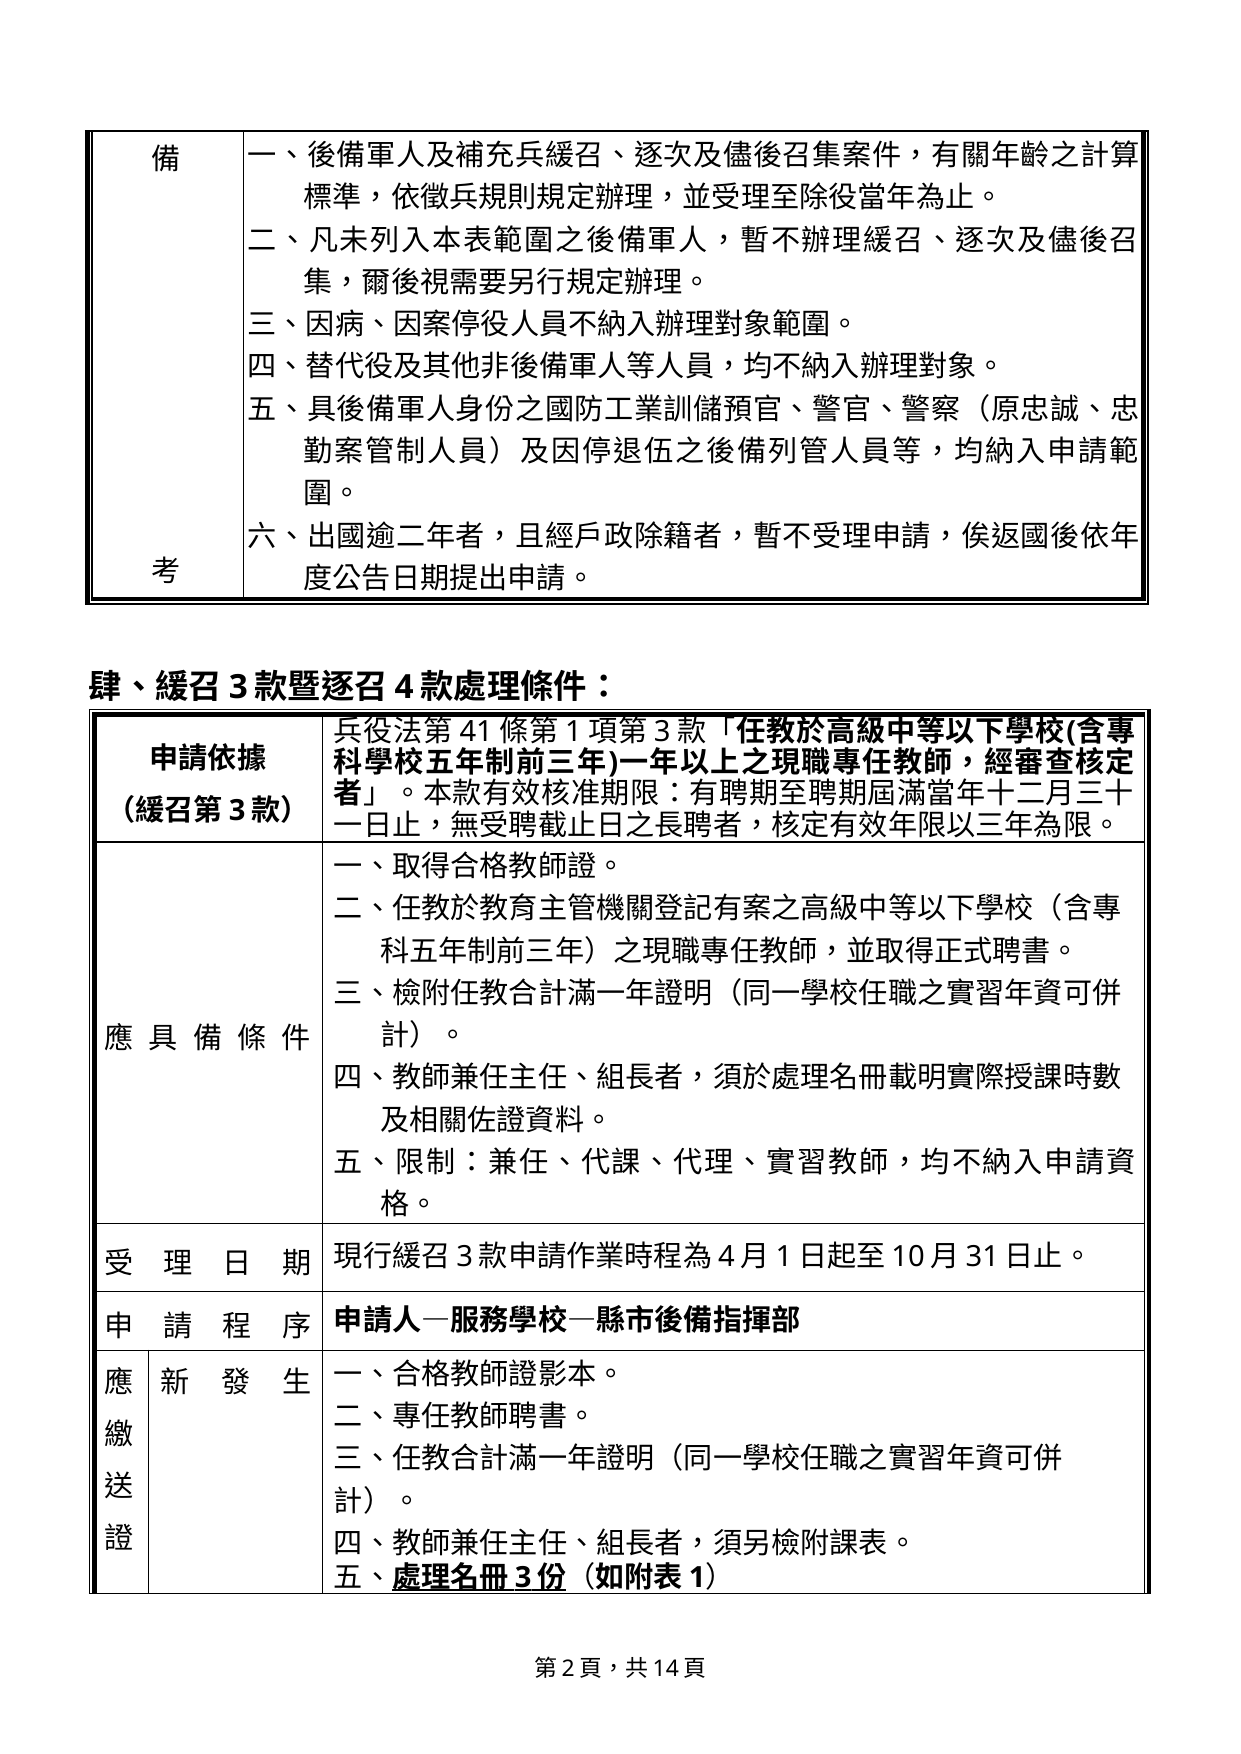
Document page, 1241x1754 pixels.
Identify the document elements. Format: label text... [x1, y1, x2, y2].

table_cell 新發生 [149, 1351, 322, 1593]
table_cell 一、取得合格教師證。 二、任教於教育主管機關登記有案之高級中等以下學校（含專科五年制前三年）之現職專任教師，並取得正式聘書。 三、檢附任教合計滿一年證明（同一學校任職之實習年資可併計）。 四、教師兼任主任、組長者，須於處理名冊載明實際授課時數及相關佐證資料。 五、限制：兼任、代課、代理、實習教師，均不納入申請資格。 [323, 843, 1144, 1223]
table_cell 一、後備軍人及補充兵緩召、逐次及儘後召集案件，有關年齡之計算標準，依徵兵規則規定辦理，並受理至除役當年為止。 二、凡未列入本表範圍之後備軍人，暫不辦理緩召、逐次及儘後召集，爾後視需要另行規定辦理。 三、因病、因案停役人員不納入辦理對象範圍。 四、替代役及其他非後備軍人等人員，均不納入辦理對象。 五、具後備軍人身份之國防工業訓儲預官、警官、警察（原忠誠、忠勤案管制人員）及因停退伍之後備列管人員等，均納入申請範圍。 六、出國逾二年者，且經戶政除籍者，暫不受理申請，俟返國後依年度公告日期提出申請。 [244, 132, 1141, 597]
table_cell 申請人—服務學校—縣市後備指揮部 [323, 1292, 1144, 1349]
table_header 兵役法第41條第1項第3款「任教於高級中等以下學校(含專科學校五年制前三年)一年以上之現職專任教師，經審查核定者」。本款有效核准期限：有聘期至聘期屆滿當年十二月三十一日止，無受聘截止日之長聘者，核定有效年限以三年為限。 [323, 717, 1144, 841]
table_header 申請依據 （緩召第3款） [97, 717, 322, 841]
table_cell 受理日期 [97, 1224, 322, 1291]
table_cell 一、合格教師證影本。 二、專任教師聘書。 三、任教合計滿一年證明（同一學校任職之實習年資可併計）。 四、教師兼任主任、組長者，須另檢附課表。 五、處理名冊3份（如附表1） [323, 1351, 1144, 1593]
table_cell 應 繳 送 證 件 及 有 效 期 限 [97, 1351, 148, 1593]
text 肆、緩召3款暨逐召4款處理條件： [89, 657, 1152, 709]
table_cell 應具備條件 [97, 843, 322, 1223]
table_cell 現行緩召3款申請作業時程為4月1日起至10月31日止。 [323, 1224, 1144, 1291]
table_cell 申請程序 [97, 1292, 322, 1349]
table_cell 備考 [93, 132, 243, 597]
